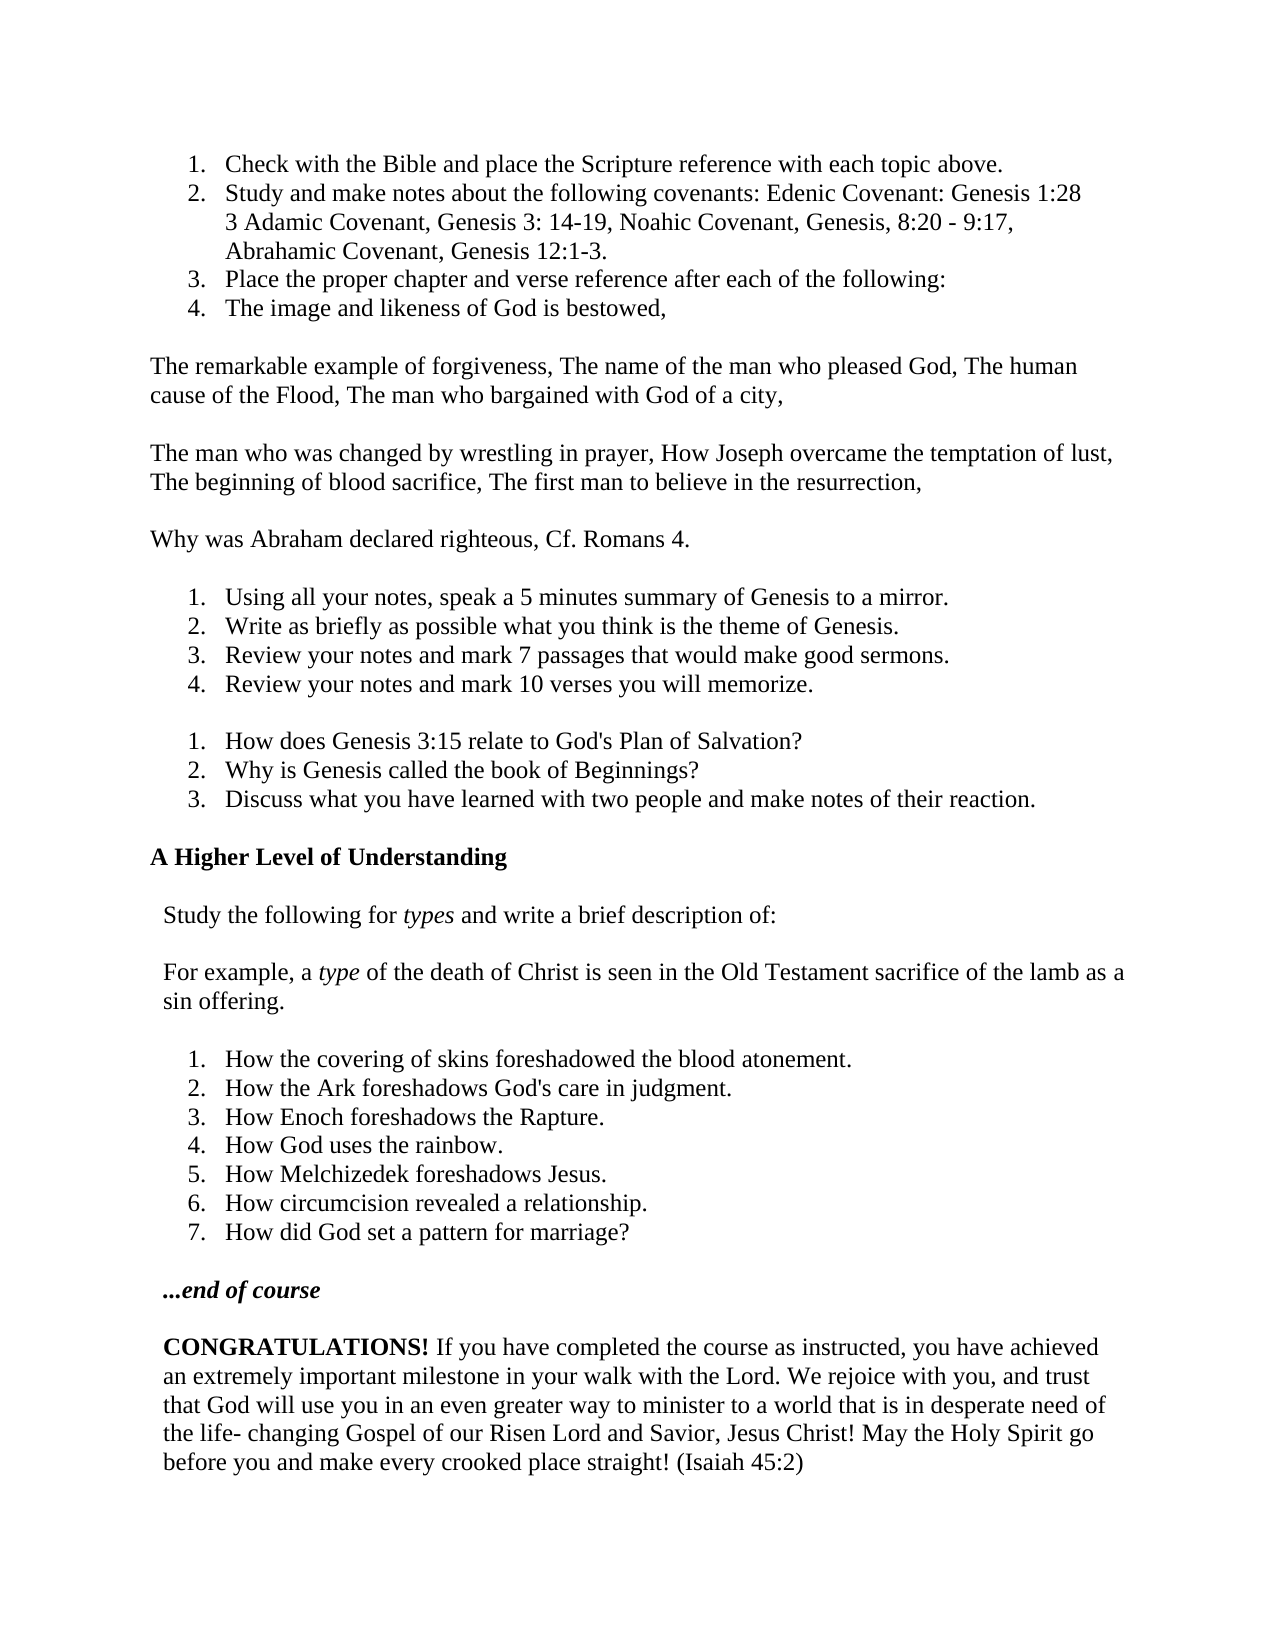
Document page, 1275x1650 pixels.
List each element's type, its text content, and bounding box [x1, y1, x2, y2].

list Write as briefly as possible what you think is the theme of Genesis. [187, 611, 1124, 640]
text The remarkable example of forgiveness, The name of the man who pleased God, The human cause of the Flood, The man who bargained with God of a city, [150, 351, 1124, 409]
text Why was Abraham declared righteous, Cf. Romans 4. [150, 524, 1124, 553]
list Place the proper chapter and verse reference after each of the following: [187, 264, 1124, 293]
text Study the following for types and write a brief description of: [163, 900, 1124, 928]
list Review your notes and mark 7 passages that would make good sermons. [187, 640, 1124, 668]
list Check with the Bible and place the Scripture reference with each topic above. [187, 149, 1124, 178]
text The man who was changed by wrestling in prayer, How Joseph overcame the temptation of lust, The beginning of blood sacrifice, The first man to believe in the resurrection, [150, 438, 1124, 495]
list Why is Genesis called the book of Beginnings? [187, 755, 1124, 784]
text ...end of course [163, 1275, 1124, 1303]
list How Enoch foreshadows the Rapture. [187, 1102, 1124, 1130]
list How circumcision revealed a relationship. [187, 1188, 1124, 1216]
list The image and likeness of God is bestowed, [187, 293, 1124, 322]
list How Melchizedek foreshadows Jesus. [187, 1159, 1124, 1188]
text For example, a type of the death of Christ is seen in the Old Testament sacrifice of the lamb as a sin offering. [163, 957, 1135, 1015]
list Discuss what you have learned with two people and make notes of their reaction. [187, 784, 1124, 813]
list How did God set a pattern for marriage? [187, 1217, 1124, 1245]
text CONGRATULATIONS! If you have completed the course as instructed, you have achieved an extremely important milestone in your walk with the Lord. We rejoice with you, and trust that God will use you in an even greater way to minister to a world that is in desperate need of the life- changing Gospel of our Risen Lord and Savior, Jesus Christ! May the Holy Spirit go before you and make every crooked place straight! (Isaiah 45:2) [163, 1332, 1118, 1476]
list Study and make notes about the following covenants: Edenic Covenant: Genesis 1:28 3 Adamic Covenant, Genesis 3: 14-19, Noahic Covenant, Genesis, 8:20 - 9:17, Abrahamic Covenant, Genesis 12:1-3. [187, 178, 1081, 264]
list How the Ark foreshadows God's care in judgment. [187, 1073, 1124, 1102]
list How does Genesis 3:15 relate to God's Plan of Salvation? [187, 726, 1124, 755]
list Review your notes and mark 10 verses you will memorize. [187, 669, 1124, 697]
list How God uses the rainbow. [187, 1130, 1124, 1159]
list Using all your notes, speak a 5 minutes summary of Genesis to a mirror. [187, 582, 1124, 611]
list How the covering of skins foreshadowed the blood atonement. [187, 1044, 1124, 1073]
subtitle A Higher Level of Understanding [150, 842, 1124, 871]
